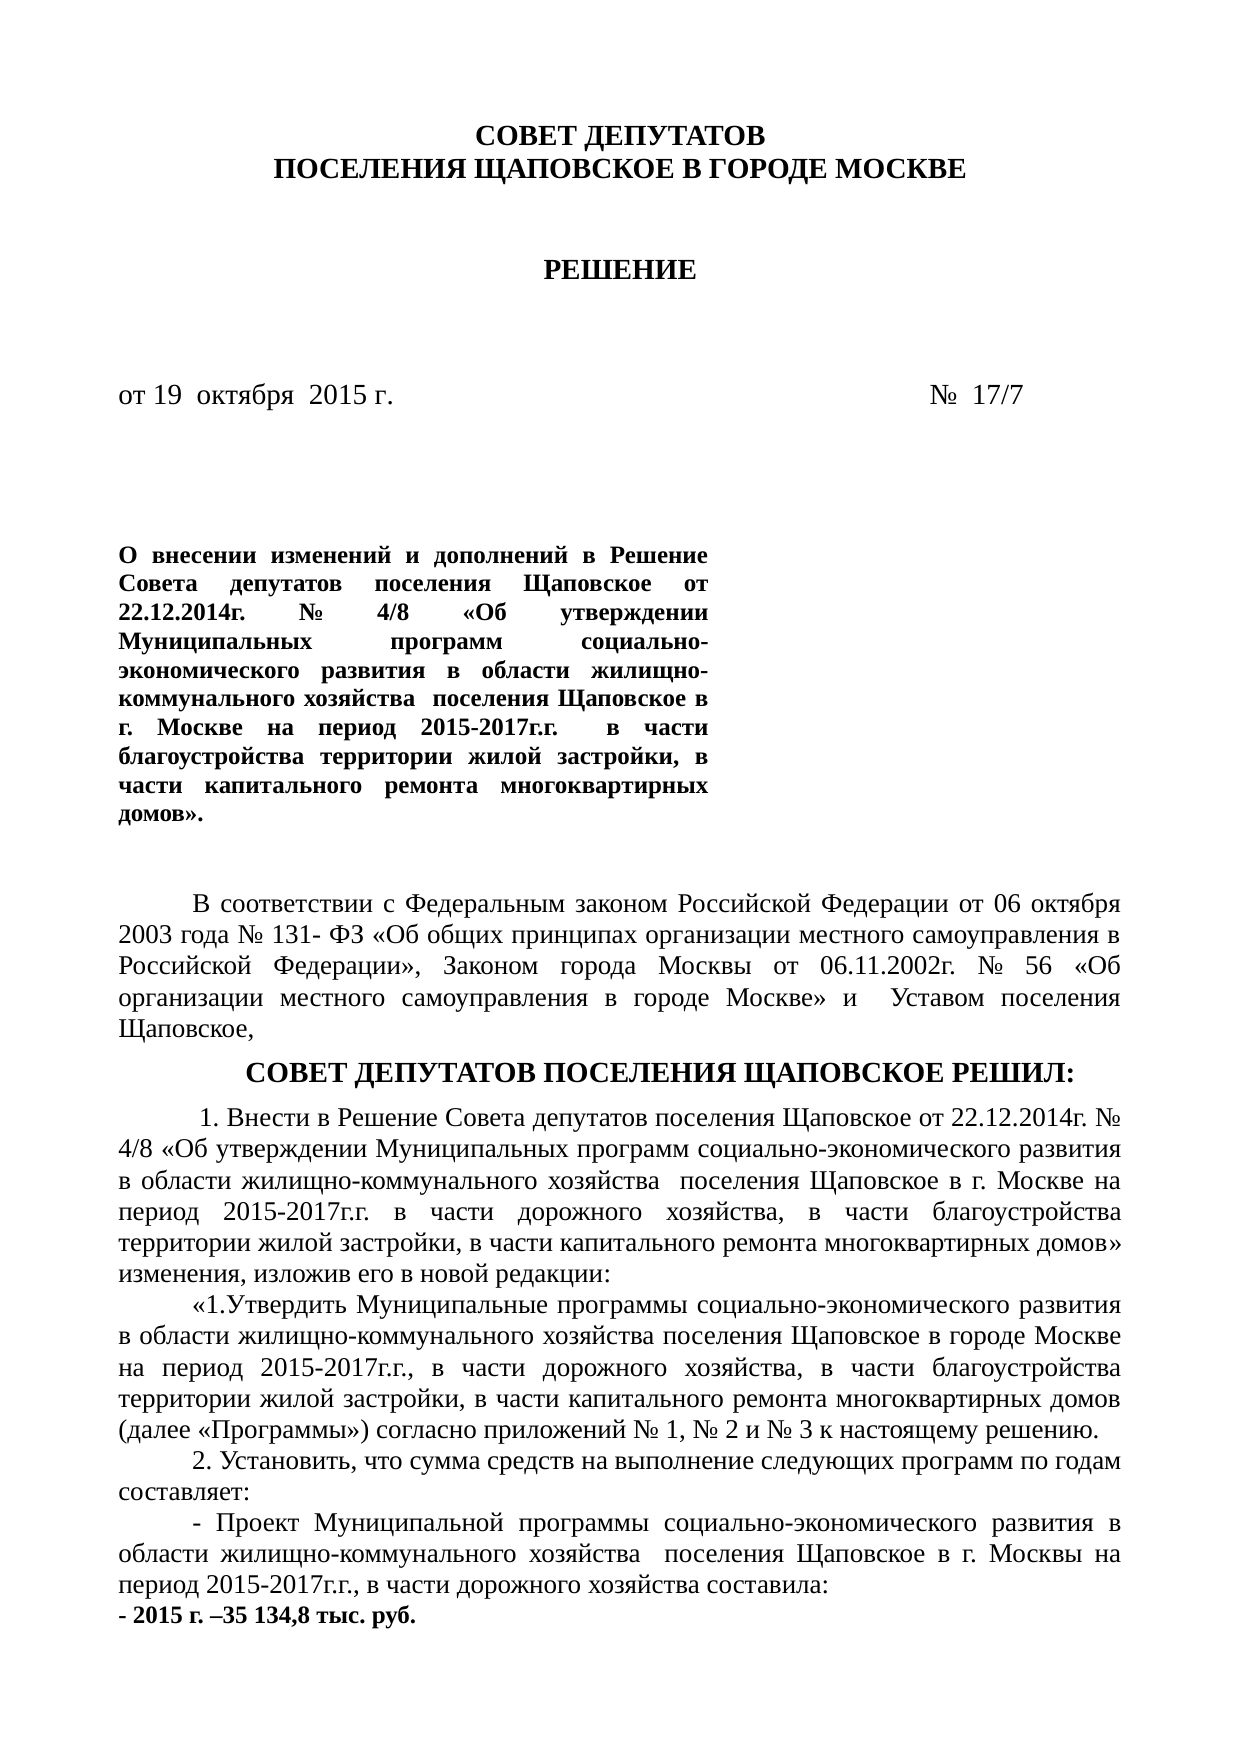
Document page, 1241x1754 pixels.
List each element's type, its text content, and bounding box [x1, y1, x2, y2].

text ПОСЕЛЕНИЯ ЩАПОВСКОЕ В ГОРОДЕ МОСКВЕ [118, 152, 1122, 185]
text СОВЕТ ДЕПУТАТОВ ПОСЕЛЕНИЯ ЩАПОВСКОЕ РЕШИЛ: [118, 1055, 1122, 1089]
text В соответствии с Федеральным законом Российской Федерации от 06 октября 2003 года № 131- ФЗ «Об общих принципах организации местного самоуправления в Российской Федерации», Законом города Москвы от 06.11.2002г. № 56 «Об организации местного самоуправления в городе Москве» и Уставом поселения Щаповское, [118, 887, 1122, 1043]
title от 19 октября 2015 г. № 17/7 [118, 377, 1122, 410]
text - 2015 г. –35 134,8 тыс. руб. [118, 1600, 1122, 1628]
text РЕШЕНИЕ [118, 252, 1122, 286]
text - Проект Муниципальной программы социально-экономического развития в области жилищно-коммунального хозяйства поселения Щаповское в г. Москвы на период 2015-2017г.г., в части дорожного хозяйства составила: [118, 1506, 1122, 1600]
text СОВЕТ ДЕПУТАТОВ [118, 118, 1122, 152]
text О внесении изменений и дополнений в Решение Совета депутатов поселения Щаповское от 22.12.2014г. № 4/8 «Об утверждении Муниципальных программ социально-экономического развития в области жилищно-коммунального хозяйства поселения Щаповское в г. Москве на период 2015-2017г.г. в части благоустройства территории жилой застройки, в части капитального ремонта многоквартирных домов». [118, 540, 709, 827]
list «1.Утвердить Муниципальные программы социально-экономического развития в области жилищно-коммунального хозяйства поселения Щаповское в городе Москве на период 2015-2017г.г., в части дорожного хозяйства, в части благоустройства территории жилой застройки, в части капитального ремонта многоквартирных домов (далее «Программы») согласно приложений № 1, № 2 и № 3 к настоящему решению. [118, 1288, 1122, 1444]
list 2. Установить, что сумма средств на выполнение следующих программ по годам составляет: [118, 1444, 1122, 1506]
text 1. Внести в Решение Совета депутатов поселения Щаповское от 22.12.2014г. № 4/8 «Об утверждении Муниципальных программ социально-экономического развития в области жилищно-коммунального хозяйства поселения Щаповское в г. Москве на период 2015-2017г.г. в части дорожного хозяйства, в части благоустройства территории жилой застройки, в части капитального ремонта многоквартирных домов» изменения, изложив его в новой редакции: [118, 1101, 1122, 1288]
